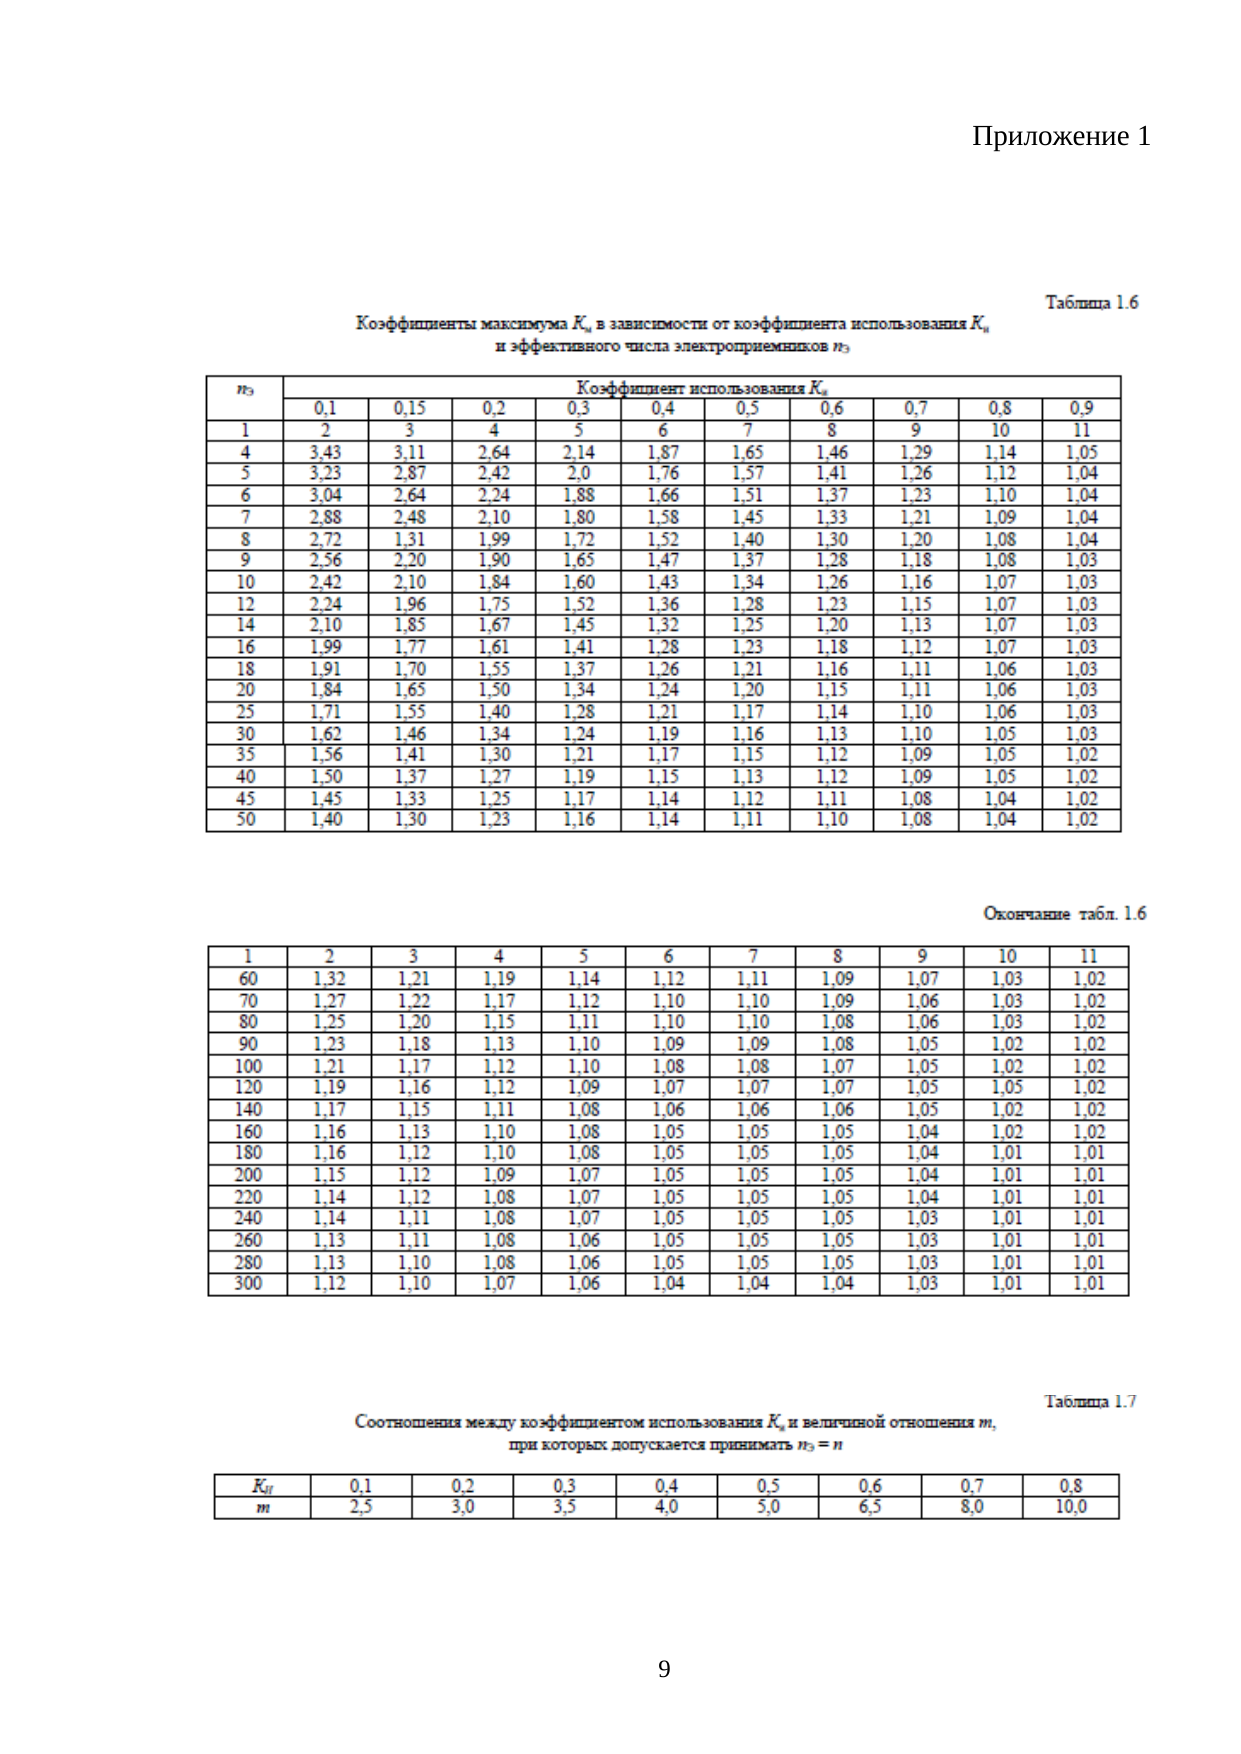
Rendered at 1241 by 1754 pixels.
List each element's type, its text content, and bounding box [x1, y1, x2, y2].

text Приложение 1 [177, 118, 1152, 152]
